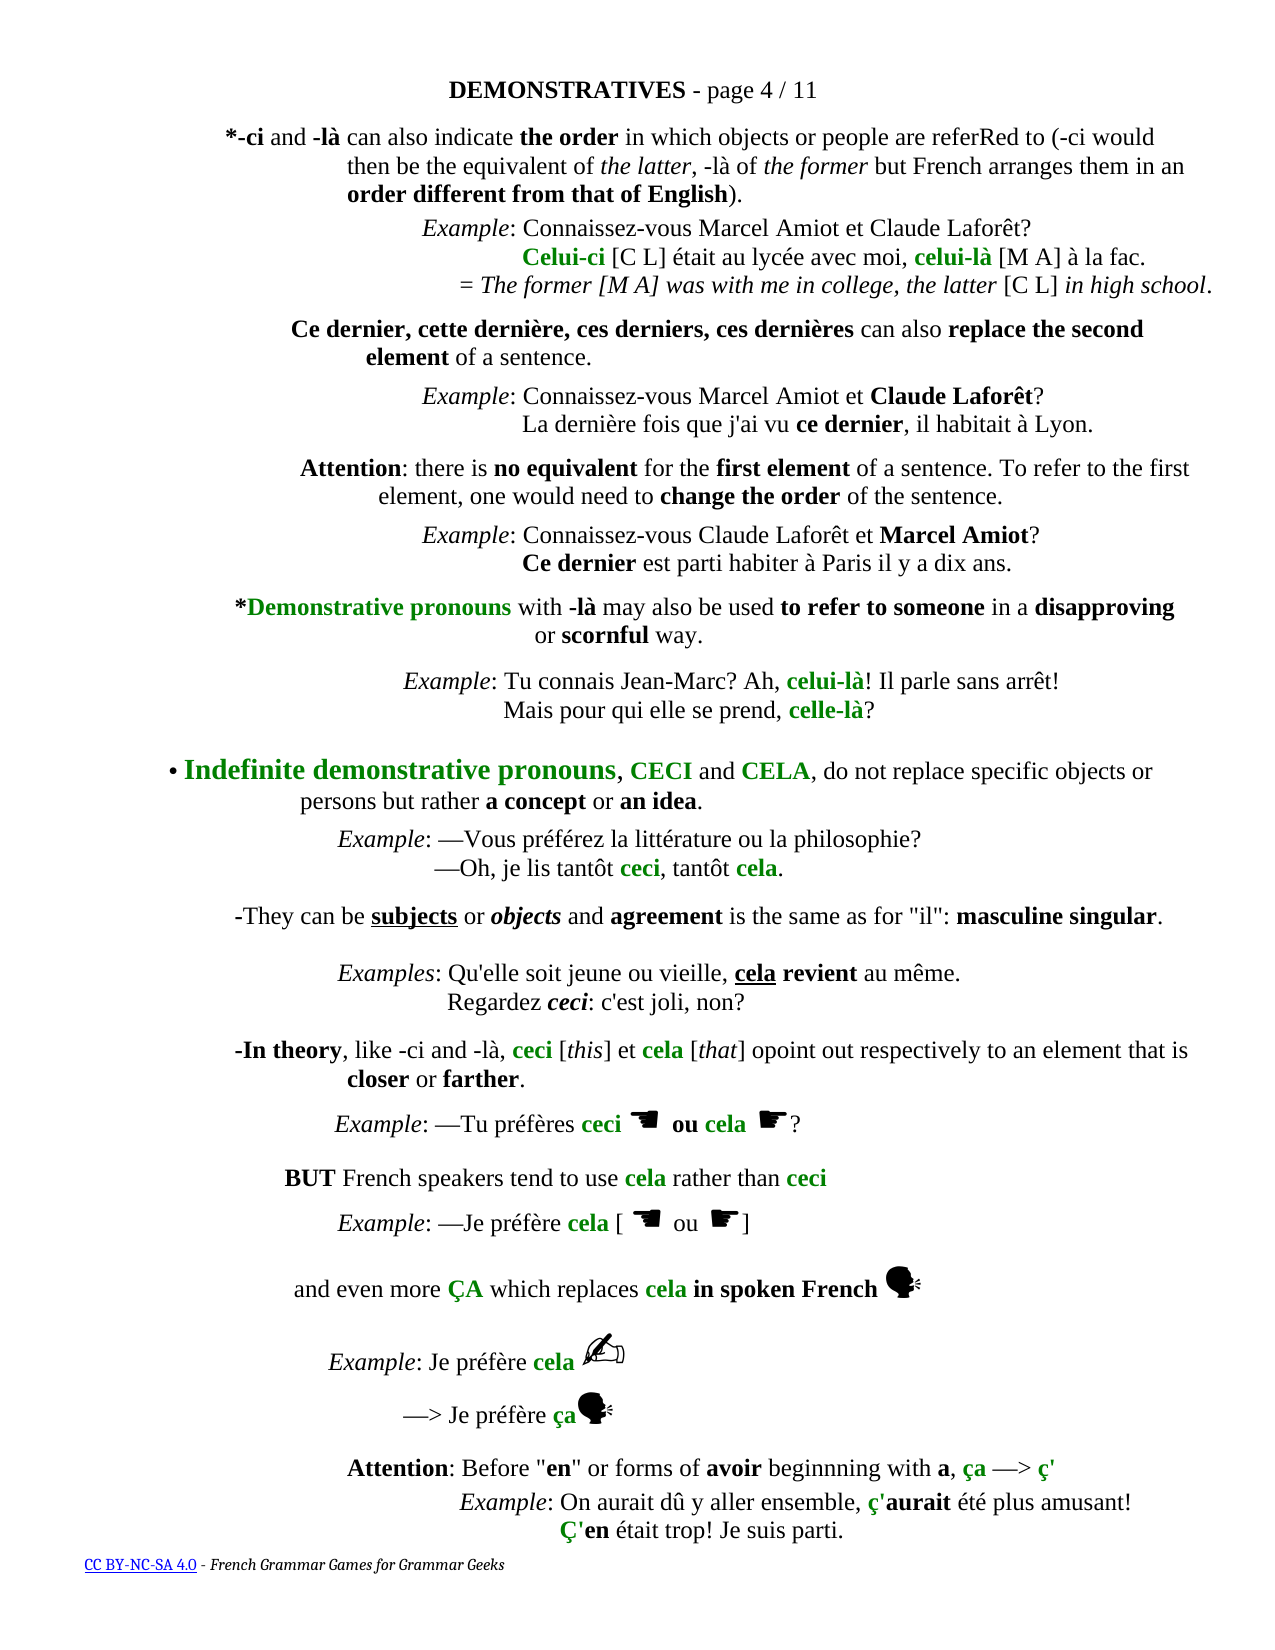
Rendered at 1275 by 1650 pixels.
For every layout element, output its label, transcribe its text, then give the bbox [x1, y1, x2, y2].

text • Indefinite demonstrative pronouns, CECI and CELA, do not replace specific objects or persons but rather a concept or an idea. [169, 752, 1191, 814]
text Ce dernier, cette dernière, ces derniers, ces dernières can also replace the second element of a sentence. [291, 314, 1191, 371]
text Ç'en était trop! Je suis parti. [328, 1516, 1191, 1544]
text —Oh, je lis tantôt ceci, tantôt cela. [37, 853, 1191, 882]
text Example: Tu connais Jean-Marc? Ah, celui-là! Il parle sans arrêt! [225, 666, 1191, 695]
text Attention: there is no equivalent for the first element of a sentence. To refer to the first [300, 453, 1191, 481]
text *Demonstrative pronouns with -là may also be used to refer to someone in a disapproving or scornful way. [234, 592, 1191, 649]
text element, one would need to change the order of the sentence. [253, 481, 1191, 510]
text BUT French speakers tend to use cela rather than ceci [216, 1163, 1191, 1191]
text -In theory, like -ci and -là, ceci [this] et cela [that] opoint out respectively to an element that is closer or farther. [234, 1035, 1191, 1092]
text Example: Je préfère cela ✍︎ [328, 1312, 1191, 1386]
text Example: Connaissez-vous Marcel Amiot et Claude Laforêt? [234, 381, 1191, 409]
text Example: Connaissez-vous Claude Laforêt et Marcel Amiot? [328, 520, 1191, 548]
text -They can be subjects or objects and agreement is the same as for "il": masculine singular. [234, 901, 1191, 929]
text *-ci and -là can also indicate the order in which objects or people are referRed to (-ci would then be the equivalent of the latter, -là of the former but French arranges them in an order different from that of English). [225, 122, 1191, 208]
text Examples: Qu'elle soit jeune ou vieille, cela revient au même. [225, 958, 1191, 987]
text and even more ÇA which replaces cela in spoken French 🗣 [281, 1259, 1191, 1307]
text Mais pour qui elle se prend, celle-là? [225, 695, 1191, 723]
text Example: —Je préfère cela [ ☚ ou ☛] [319, 1191, 1209, 1242]
text Celui-ci [C L] était au lycée avec moi, celui-là [M A] à la fac. [234, 242, 1209, 271]
text Ce dernier est parti habiter à Paris il y a dix ans. [234, 548, 1191, 577]
text = The former [M A] was with me in college, the latter [C L] in high school. [234, 271, 1275, 299]
text Example: —Vous préférez la littérature ou la philosophie? [225, 824, 1191, 853]
text Example: On aurait dû y aller ensemble, ç'aurait été plus amusant! [328, 1487, 1191, 1516]
text Regardez ceci: c'est joli, non? [37, 987, 1191, 1016]
text Attention: Before "en" or forms of avoir beginnning with a, ça —> ç' [347, 1453, 1191, 1482]
text Example: Connaissez-vous Marcel Amiot et Claude Laforêt? [234, 213, 1191, 242]
text Example: —Tu préfères ceci ☚ ou cela ☛? [216, 1092, 1191, 1143]
text La dernière fois que j'ai vu ce dernier, il habitait à Lyon. [234, 409, 1191, 438]
text —> Je préfère ça🗣 [403, 1386, 1191, 1434]
